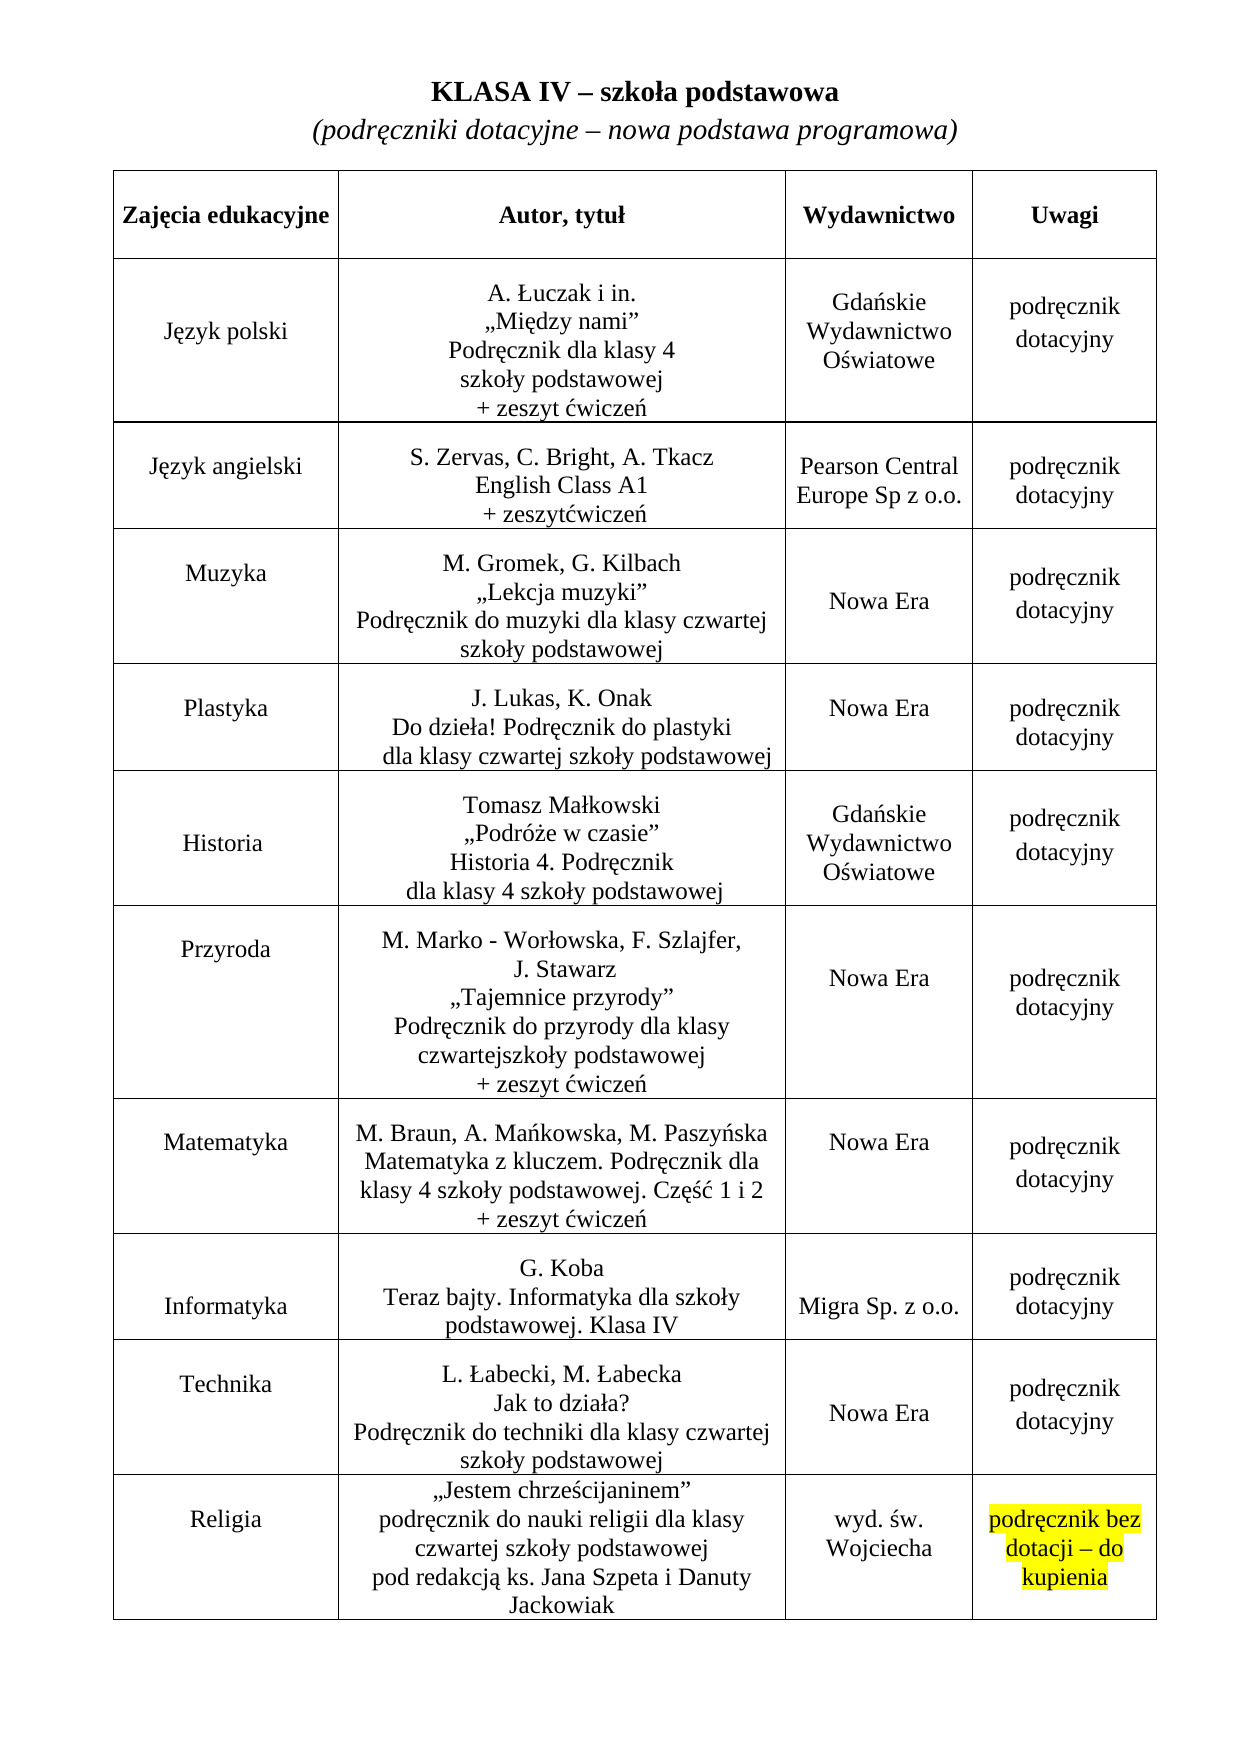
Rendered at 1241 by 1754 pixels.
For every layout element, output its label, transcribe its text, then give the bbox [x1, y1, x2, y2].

table_header Zajęcia edukacyjne [114, 171, 338, 257]
table_cell podręcznik bez dotacji – do kupienia [973, 1475, 1156, 1619]
table_cell podręcznik dotacyjny [973, 664, 1156, 769]
table_cell L. Łabecki, M. Łabecka Jak to działa? Podręcznik do techniki dla klasy czwartej szkoły podstawowej [339, 1340, 785, 1474]
table_cell Plastyka [114, 664, 338, 769]
table_cell A. Łuczak i in. „Między nami” Podręcznik dla klasy 4 szkoły podstawowej + zeszyt ćwiczeń [339, 259, 785, 421]
table_cell podręcznik dotacyjny [973, 423, 1156, 528]
table_cell Przyroda [114, 906, 338, 1097]
table_cell Nowa Era [786, 664, 972, 769]
table_cell J. Lukas, K. Onak Do dzieła! Podręcznik do plastyki dla klasy czwartej szkoły podstawowej [339, 664, 785, 769]
table_cell podręcznik dotacyjny [973, 529, 1156, 663]
table_cell Historia [114, 771, 338, 905]
table_cell Gdańskie Wydawnictwo Oświatowe [786, 771, 972, 905]
table_cell Migra Sp. z o.o. [786, 1234, 972, 1339]
table_cell podręcznik dotacyjny [973, 259, 1156, 421]
table_cell podręcznik dotacyjny [973, 1340, 1156, 1474]
table_cell podręcznik dotacyjny [973, 1099, 1156, 1233]
text (podręczniki dotacyjne – nowa podstawa programowa) [148, 112, 1122, 146]
table_cell Język angielski [114, 423, 338, 528]
table_cell M. Gromek, G. Kilbach „Lekcja muzyki” Podręcznik do muzyki dla klasy czwartej szkoły podstawowej [339, 529, 785, 663]
table_cell Język polski [114, 259, 338, 421]
table_cell „Jestem chrześcijaninem” podręcznik do nauki religii dla klasy czwartej szkoły podstawowej pod redakcją ks. Jana Szpeta i Danuty Jackowiak [339, 1475, 785, 1619]
table_header Autor, tytuł [339, 171, 785, 257]
table_cell Nowa Era [786, 1340, 972, 1474]
table_cell G. Koba Teraz bajty. Informatyka dla szkoły podstawowej. Klasa IV [339, 1234, 785, 1339]
table_cell M. Marko - Worłowska, F. Szlajfer, J. Stawarz „Tajemnice przyrody” Podręcznik do przyrody dla klasy czwartejszkoły podstawowej + zeszyt ćwiczeń [339, 906, 785, 1097]
table_cell S. Zervas, C. Bright, A. Tkacz English Class A1 + zeszytćwiczeń [339, 423, 785, 528]
table_cell Technika [114, 1340, 338, 1474]
table_cell Tomasz Małkowski „Podróże w czasie” Historia 4. Podręcznik dla klasy 4 szkoły podstawowej [339, 771, 785, 905]
table_cell Informatyka [114, 1234, 338, 1339]
table_cell podręcznik dotacyjny [973, 1234, 1156, 1339]
table_cell Matematyka [114, 1099, 338, 1233]
table_cell Nowa Era [786, 906, 972, 1097]
table_cell wyd. św. Wojciecha [786, 1475, 972, 1619]
table_cell Nowa Era [786, 529, 972, 663]
table_cell Muzyka [114, 529, 338, 663]
table_cell Nowa Era [786, 1099, 972, 1233]
table_header Uwagi [973, 171, 1156, 257]
table_cell Gdańskie Wydawnictwo Oświatowe [786, 259, 972, 421]
table_cell Pearson Central Europe Sp z o.o. [786, 423, 972, 528]
table_cell podręcznik dotacyjny [973, 771, 1156, 905]
table_cell Religia [114, 1475, 338, 1619]
text KLASA IV – szkoła podstawowa [148, 74, 1122, 107]
table_header Wydawnictwo [786, 171, 972, 257]
table_cell M. Braun, A. Mańkowska, M. Paszyńska Matematyka z kluczem. Podręcznik dla klasy 4 szkoły podstawowej. Część 1 i 2 + zeszyt ćwiczeń [339, 1099, 785, 1233]
table_cell podręcznik dotacyjny [973, 906, 1156, 1097]
